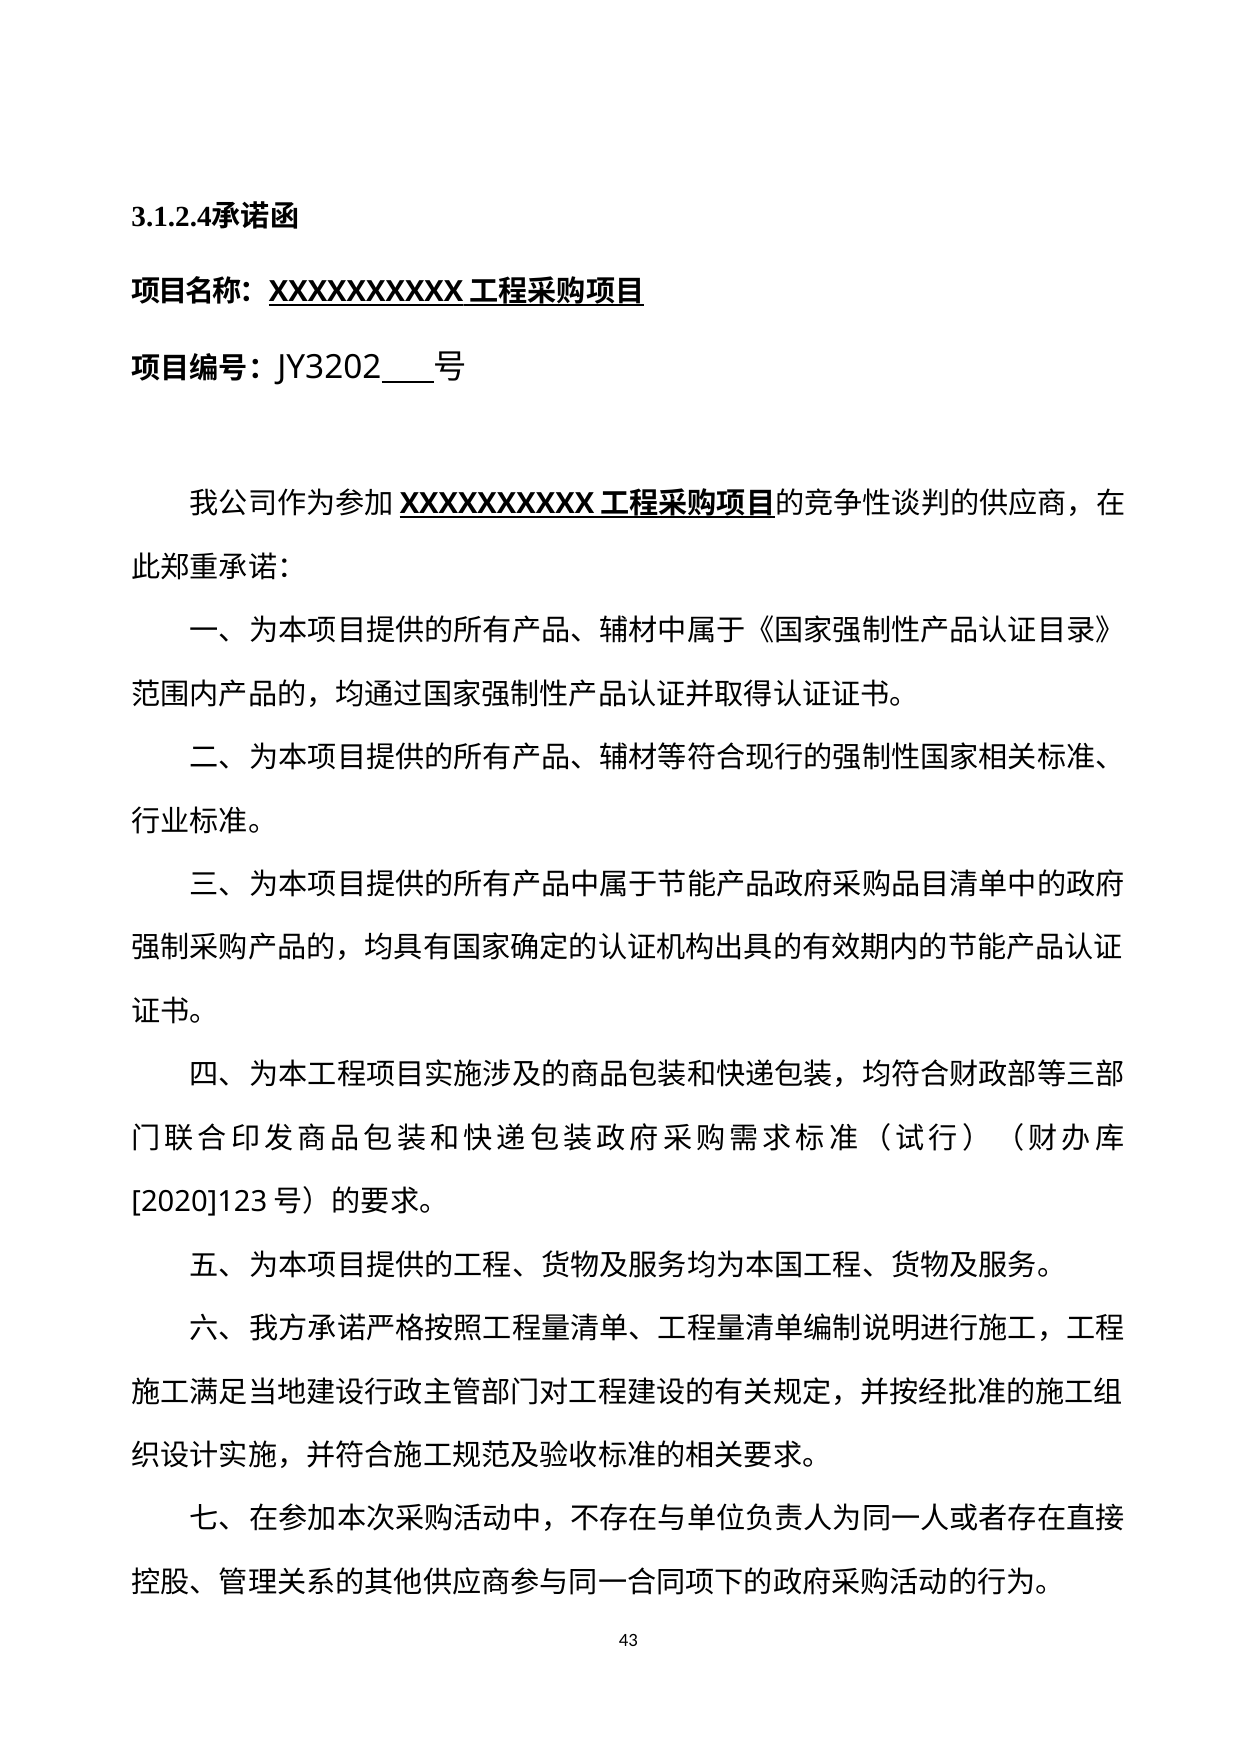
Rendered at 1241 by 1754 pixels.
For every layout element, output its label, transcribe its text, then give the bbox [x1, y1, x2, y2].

list 我方承诺严格按照工程量清单、工程量清单编制说明进行施工，工程施工满足当地建设行政主管部门对工程建设的有关规定，并按经批准的施工组织设计实施，并符合施工规范及验收标准的相关要求。 [131, 1305, 1125, 1474]
list 为本项目提供的所有产品、辅材中属于《国家强制性产品认证目录》范围内产品的，均通过国家强制性产品认证并取得认证证书。 [131, 607, 1125, 713]
text 项目编号：JY3202 号 [131, 331, 1125, 396]
list 为本项目提供的所有产品、辅材等符合现行的强制性国家相关标准、行业标准。 [131, 734, 1125, 839]
list 为本项目提供的所有产品中属于节能产品政府采购品目清单中的政府强制采购产品的，均具有国家确定的认证机构出具的有效期内的节能产品认证证书。 [131, 861, 1125, 1030]
subtitle 承诺函 [131, 182, 1125, 247]
text 我公司作为参加XXXXXXXXXX工程采购项目的竞争性谈判的供应商，在此郑重承诺： [131, 480, 1125, 586]
list 为本工程项目实施涉及的商品包装和快递包装，均符合财政部等三部门联合印发商品包装和快递包装政府采购需求标准（试行）（财办库[2020]123号）的要求。 [131, 1051, 1125, 1220]
list 在参加本次采购活动中，不存在与单位负责人为同一人或者存在直接控股、管理关系的其他供应商参与同一合同项下的政府采购活动的行为。 [131, 1495, 1125, 1601]
list 为本项目提供的工程、货物及服务均为本国工程、货物及服务。 [131, 1241, 1125, 1284]
text 项目名称：XXXXXXXXXX工程采购项目 [131, 268, 1125, 310]
